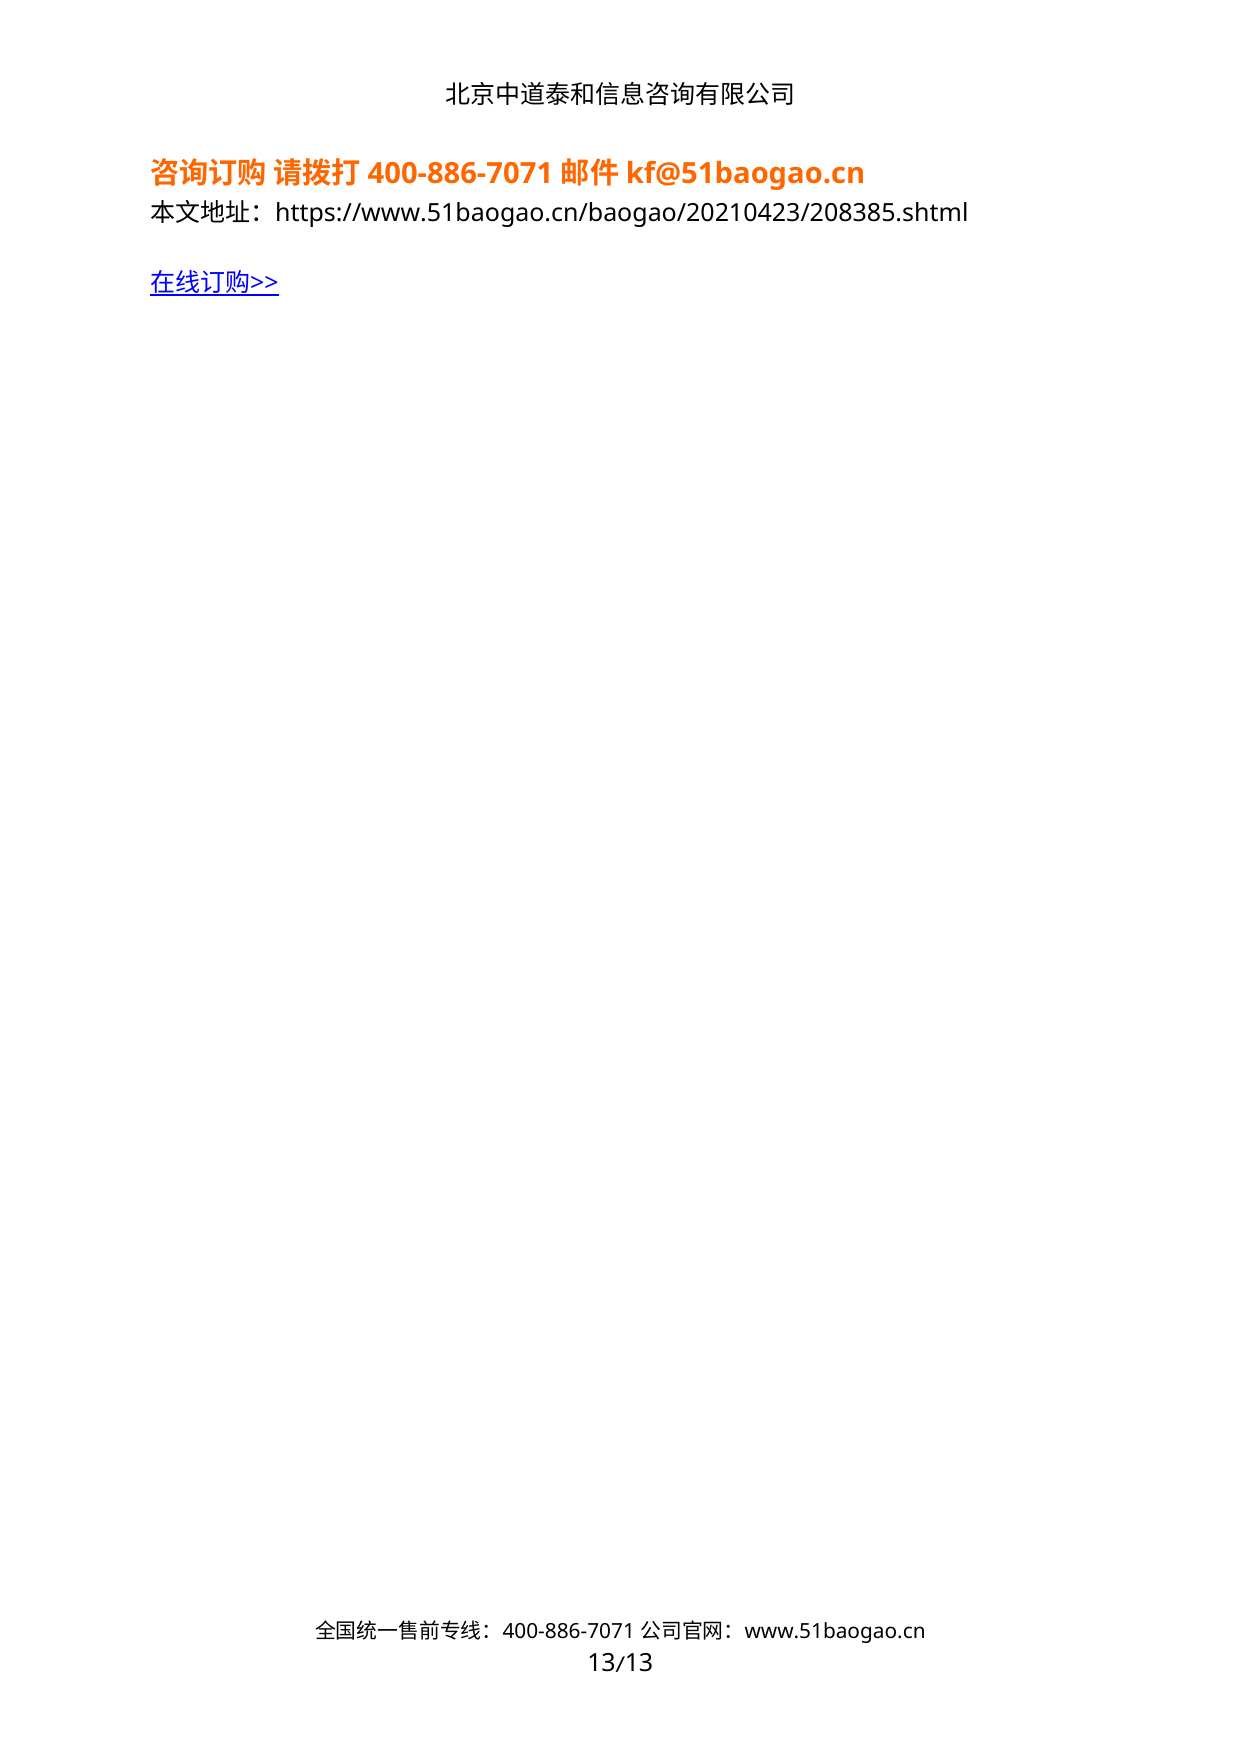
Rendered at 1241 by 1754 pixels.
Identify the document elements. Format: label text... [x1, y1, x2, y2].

text 在线订购>> [150, 229, 1090, 299]
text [150, 150, 1090, 229]
